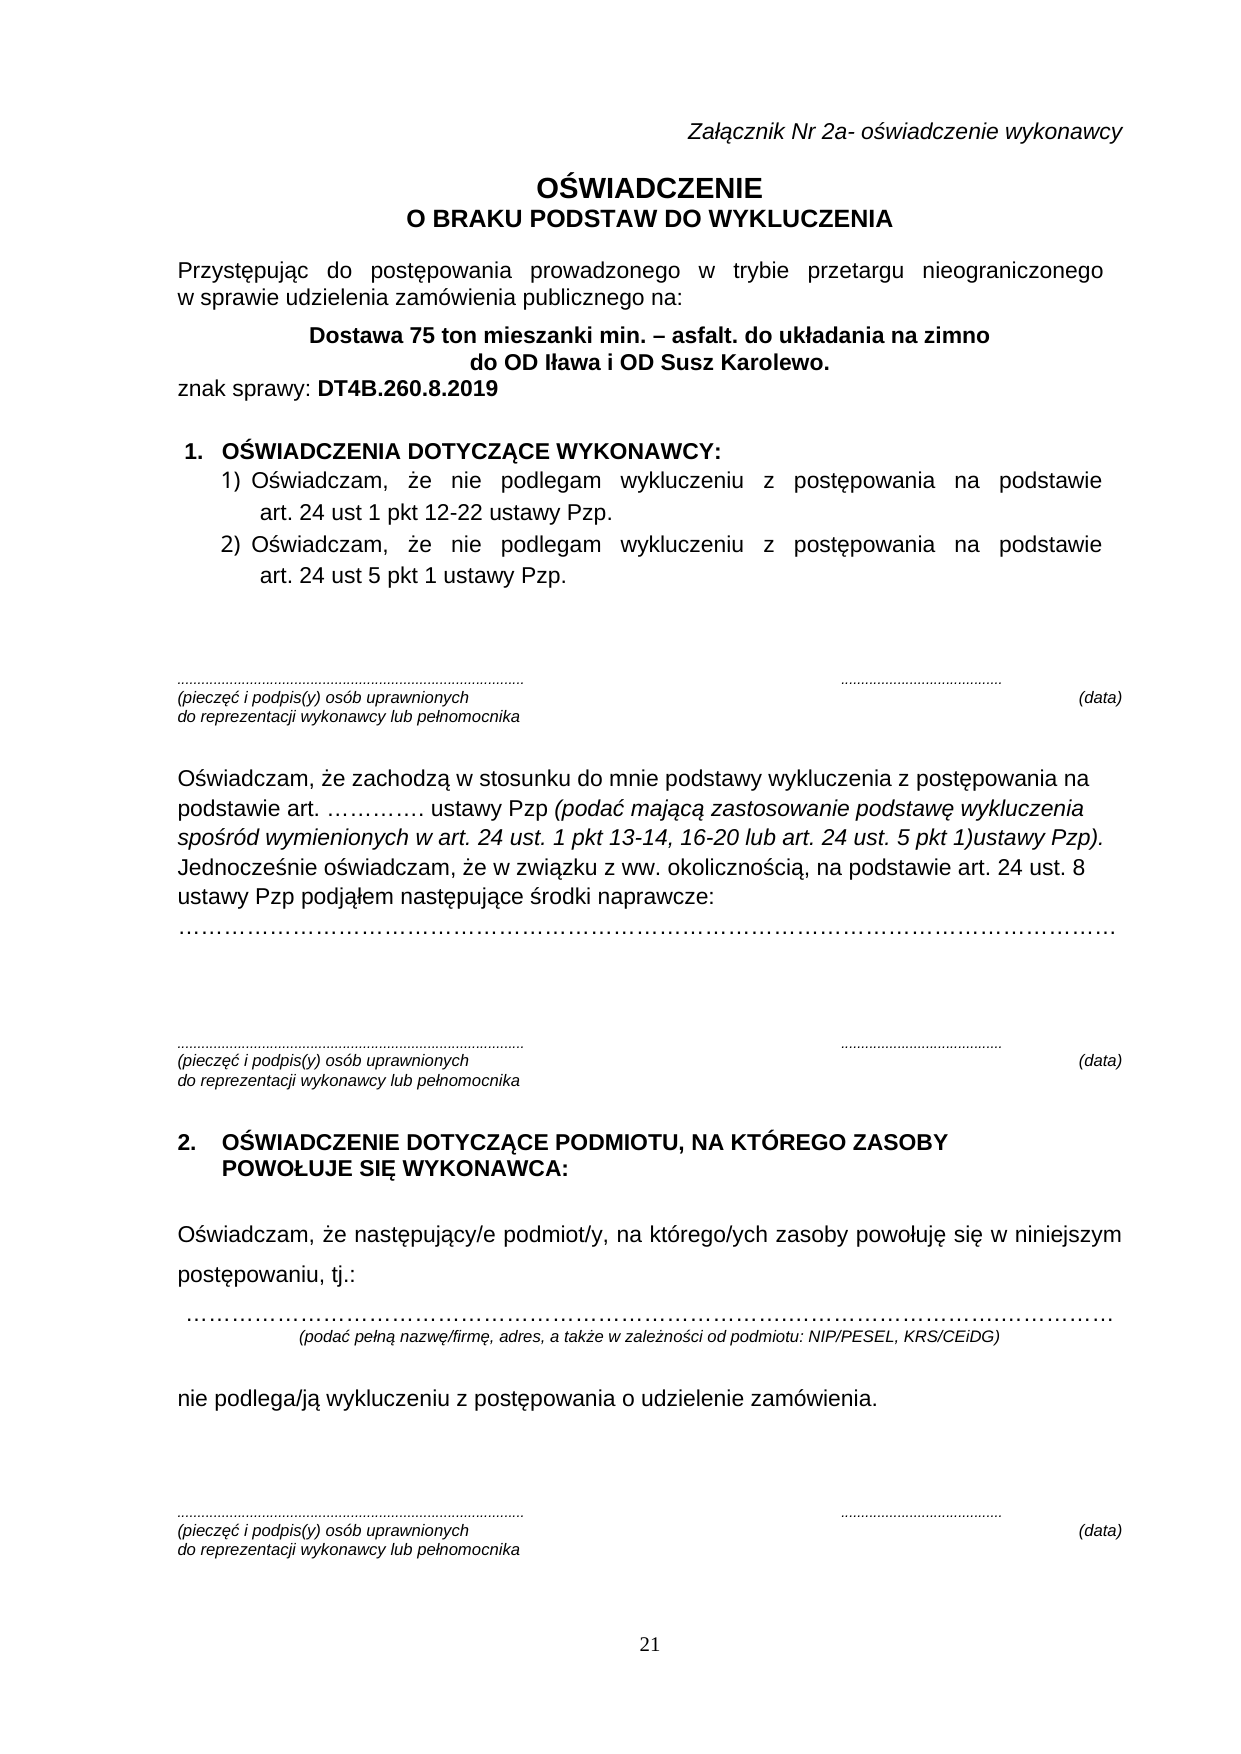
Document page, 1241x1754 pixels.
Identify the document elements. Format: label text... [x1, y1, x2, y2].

text Dostawa 75 ton mieszanki min. – asfalt. do układania na zimno do OD Iława i OD Susz Karolewo. [177, 322, 1122, 375]
text nie podlega/ją wykluczeniu z postępowania o udzielenie zamówienia. [177, 1385, 1122, 1412]
text Załącznik Nr 2a- oświadczenie wykonawcy [177, 118, 1122, 144]
text OŚWIADCZENIE [177, 171, 1122, 204]
text ...................................................................................... ........................................ [177, 671, 1122, 688]
text znak sprawy: DT4B.260.8.2019 [177, 375, 1122, 401]
text (pieczęć i podpis(y) osób uprawnionych (data) do reprezentacji wykonawcy lub pełnomocnika [177, 1520, 1122, 1559]
list Oświadczam, że nie podlegam wykluczeniu z postępowania na podstawie art. 24 ust 5 pkt 1 ustawy Pzp. [220, 528, 1122, 589]
text ...................................................................................... ........................................ [177, 1504, 1122, 1520]
text ...................................................................................... ........................................ [177, 1034, 1122, 1051]
list OŚWIADCZENIE DOTYCZĄCE PODMIOTU, NA KTÓREGO ZASOBY POWOŁUJE SIĘ WYKONAWCA: [177, 1129, 1122, 1182]
list Oświadczam, że nie podlegam wykluczeniu z postępowania na podstawie art. 24 ust 1 pkt 12-22 ustawy Pzp. [220, 464, 1122, 525]
list OŚWIADCZENIA DOTYCZĄCE WYKONAWCY: [184, 438, 1122, 464]
text Przystępując do postępowania prowadzonego w trybie przetargu nieograniczonego w sprawie udzielenia zamówienia publicznego na: [177, 257, 1122, 310]
text …………………………………………………………………….……………………….…………… (podać pełną nazwę/firmę, adres, a także w zależności od podmiotu: NIP/PESEL, KRS/CEiDG) [177, 1300, 1122, 1346]
text Oświadczam, że następujący/e podmiot/y, na którego/ych zasoby powołuję się w niniejszym postępowaniu, tj.: [177, 1221, 1122, 1287]
text (pieczęć i podpis(y) osób uprawnionych (data) do reprezentacji wykonawcy lub pełnomocnika [177, 1051, 1122, 1089]
text (pieczęć i podpis(y) osób uprawnionych (data) do reprezentacji wykonawcy lub pełnomocnika [177, 688, 1122, 726]
text O BRAKU PODSTAW DO WYKLUCZENIA [177, 204, 1122, 233]
text Oświadczam, że zachodzą w stosunku do mnie podstawy wykluczenia z postępowania na podstawie art. …………. ustawy Pzp (podać mającą zastosowanie podstawę wykluczenia spośród wymienionych w art. 24 ust. 1 pkt 13-14, 16-20 lub art. 24 ust. 5 pkt 1)ustawy Pzp). Jednocześnie oświadczam, że w związku z ww. okolicznością, na podstawie art. 24 ust. 8 ustawy Pzp podjąłem następujące środki naprawcze: …………………………………………………………………………………………………………… [177, 765, 1122, 939]
